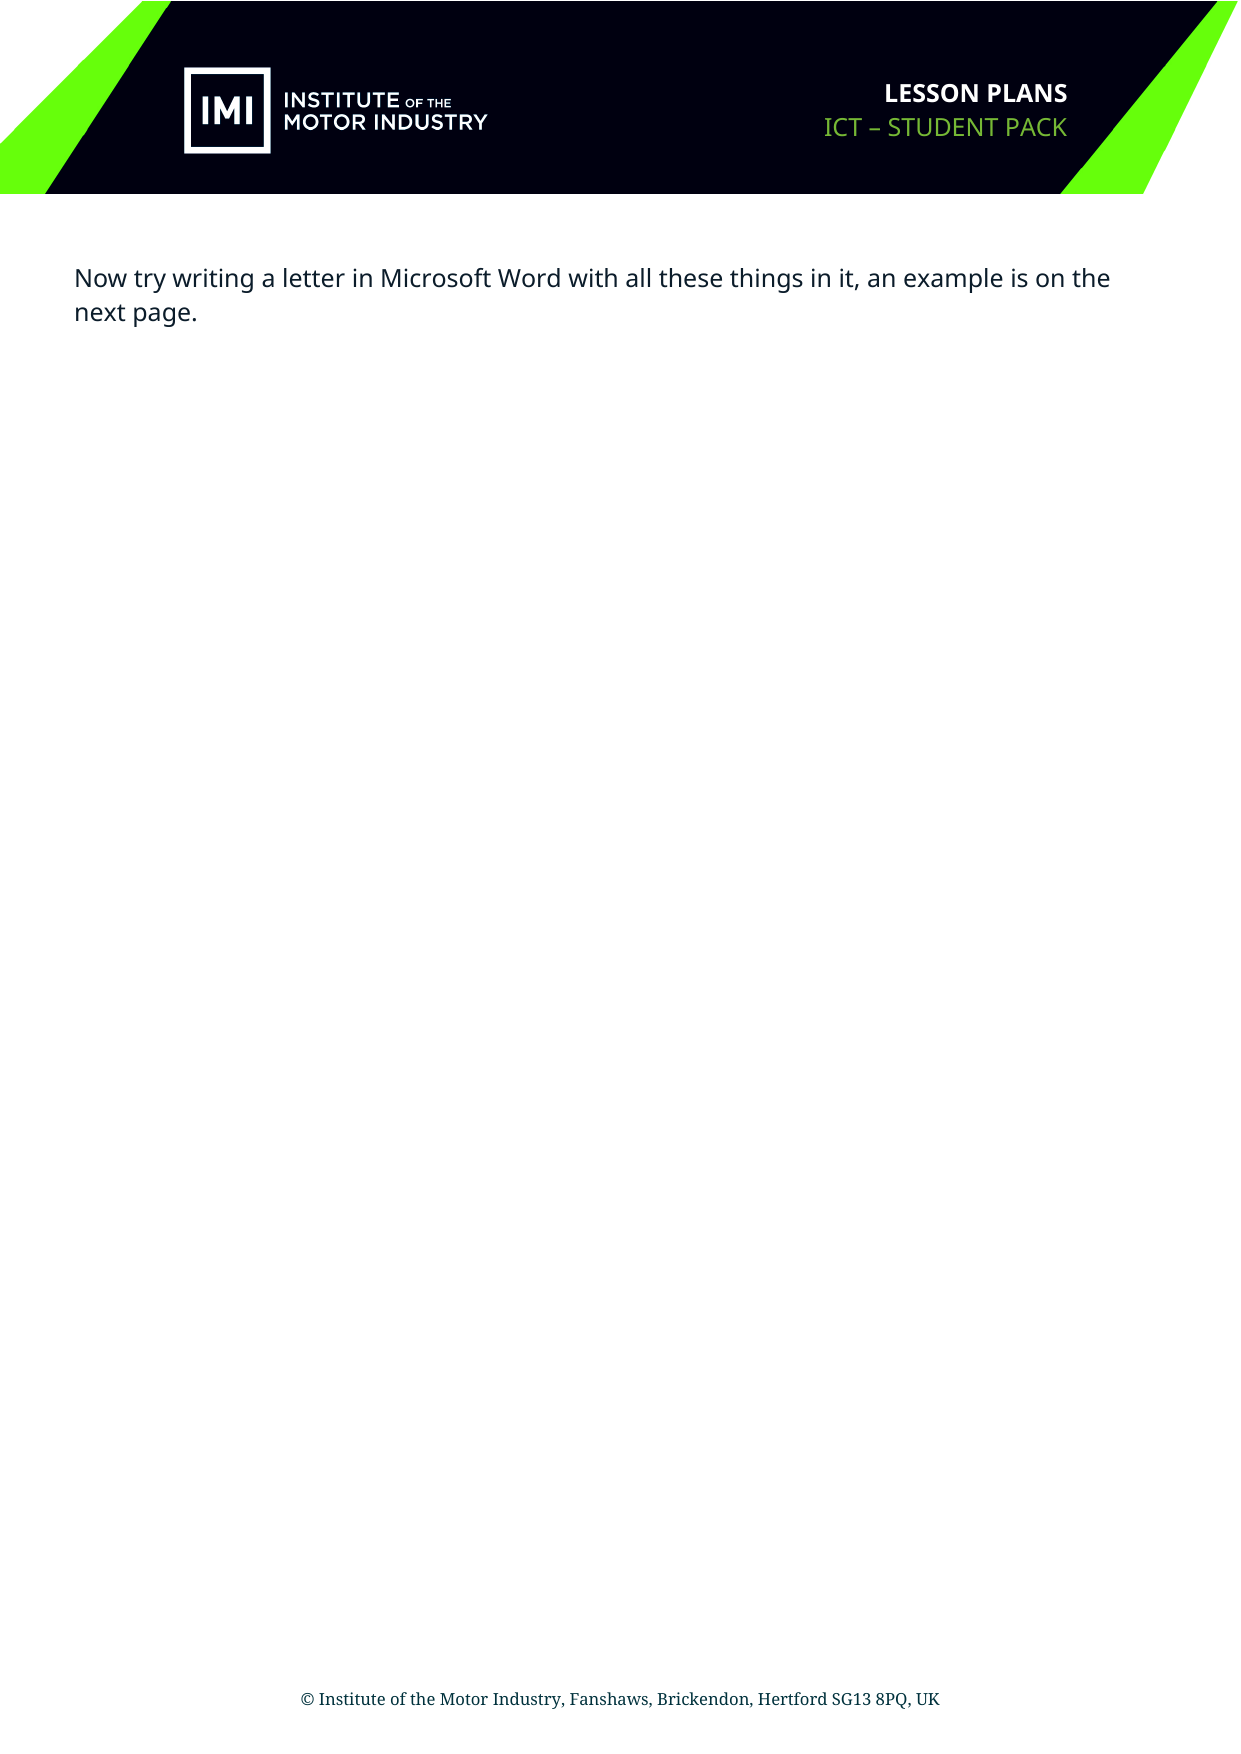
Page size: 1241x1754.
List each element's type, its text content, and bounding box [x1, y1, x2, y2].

picture [886, 1693, 893, 1703]
picture [580, 1696, 587, 1705]
picture [301, 1693, 313, 1705]
picture [0, 1, 1241, 194]
picture [658, 1693, 665, 1703]
picture [921, 1693, 929, 1705]
text Now try writing a letter in Microsoft Word with all these things in it, an example is on the next page. [74, 261, 1154, 329]
picture [618, 1696, 625, 1705]
